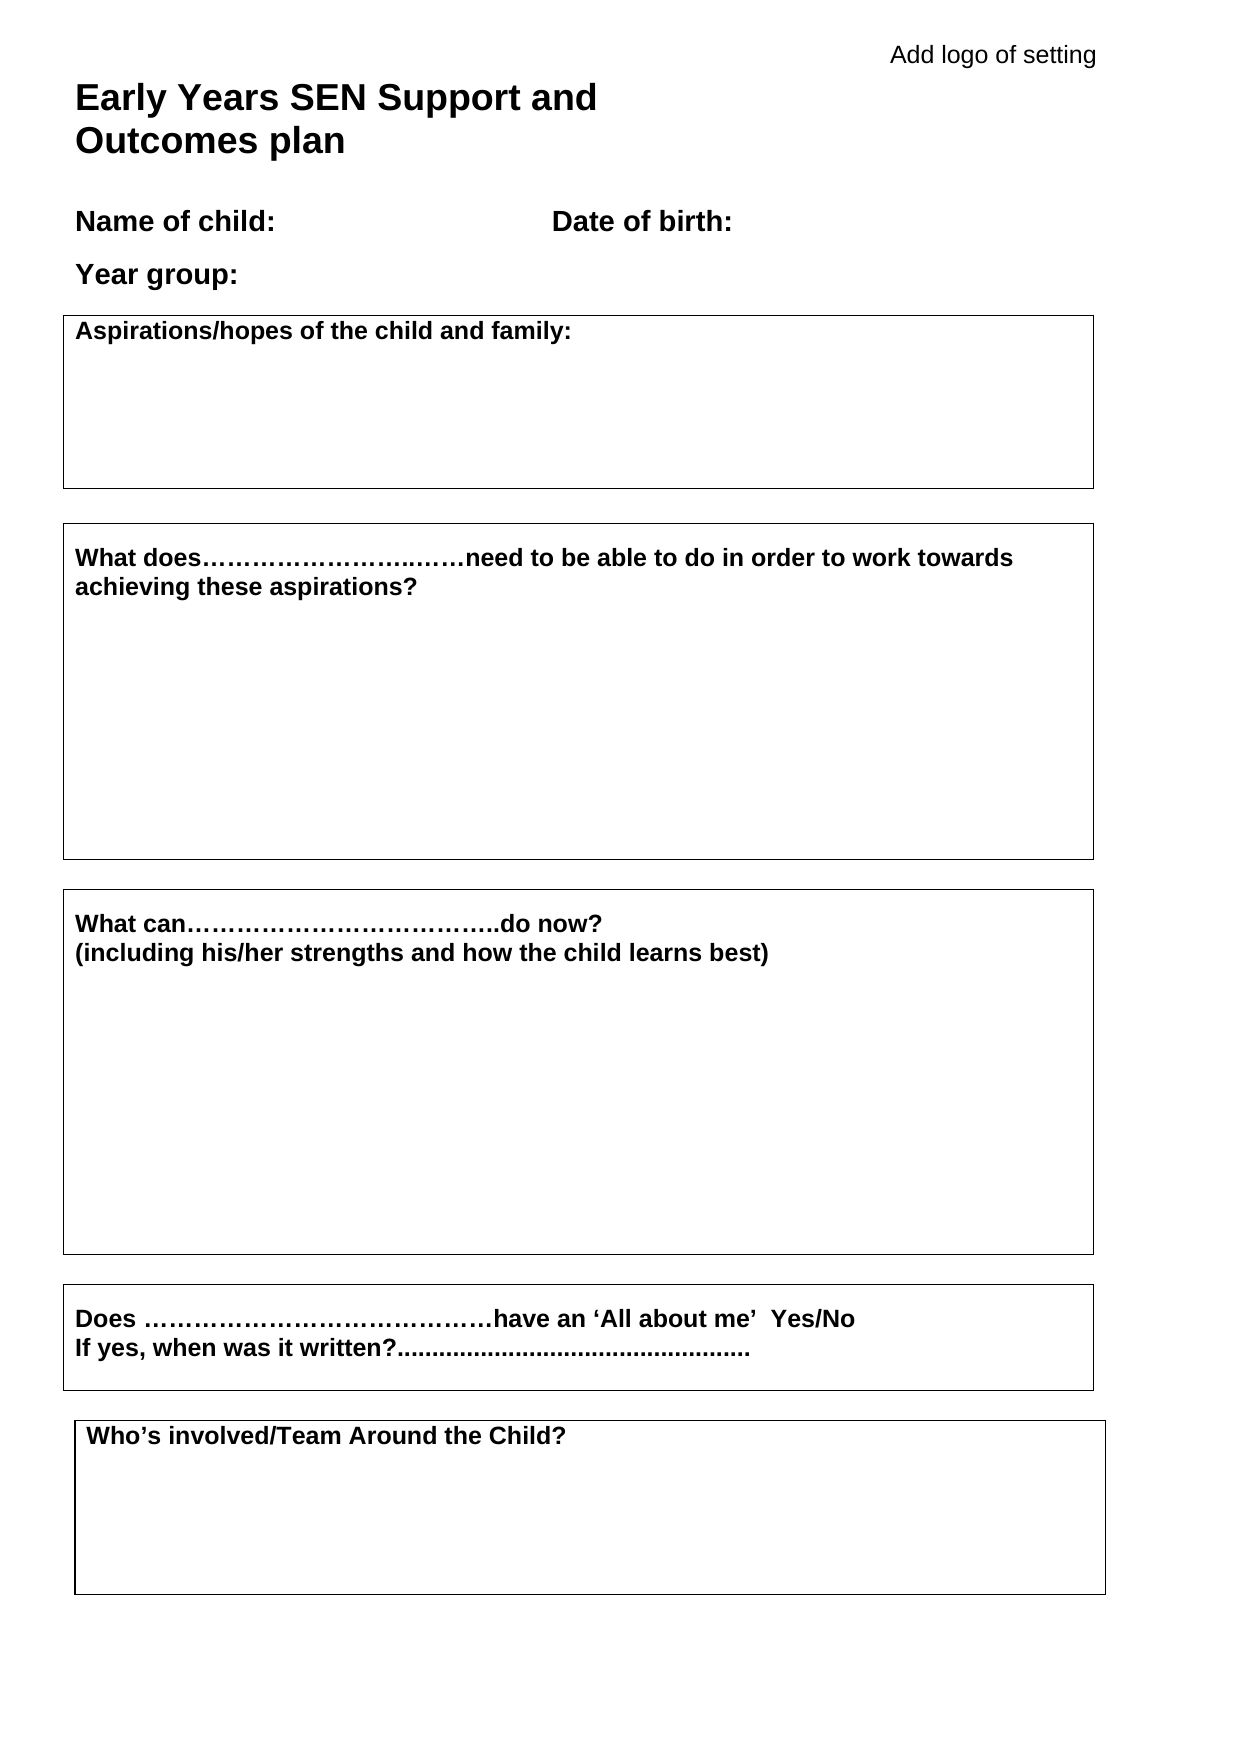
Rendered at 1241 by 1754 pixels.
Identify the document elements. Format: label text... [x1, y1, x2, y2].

table_header What can………………………………..do now? (including his/her strengths and how the child learns best) [64, 890, 1093, 1254]
table_header What does……………………..……need to be able to do in order to work towards achieving these aspirations? [64, 524, 1093, 859]
text Early Years SEN Support and [75, 75, 1165, 118]
table_header Does ……………………………………have an ‘All about me’ Yes/No If yes, when was it written?................................................... [64, 1285, 1093, 1390]
text Year group: [75, 257, 1165, 291]
text Outcomes plan [75, 118, 1165, 161]
table_header Who’s involved/Team Around the Child? [76, 1421, 1105, 1594]
text Name of child: Date of birth: [75, 204, 1165, 238]
table_header Aspirations/hopes of the child and family: [64, 316, 1093, 488]
